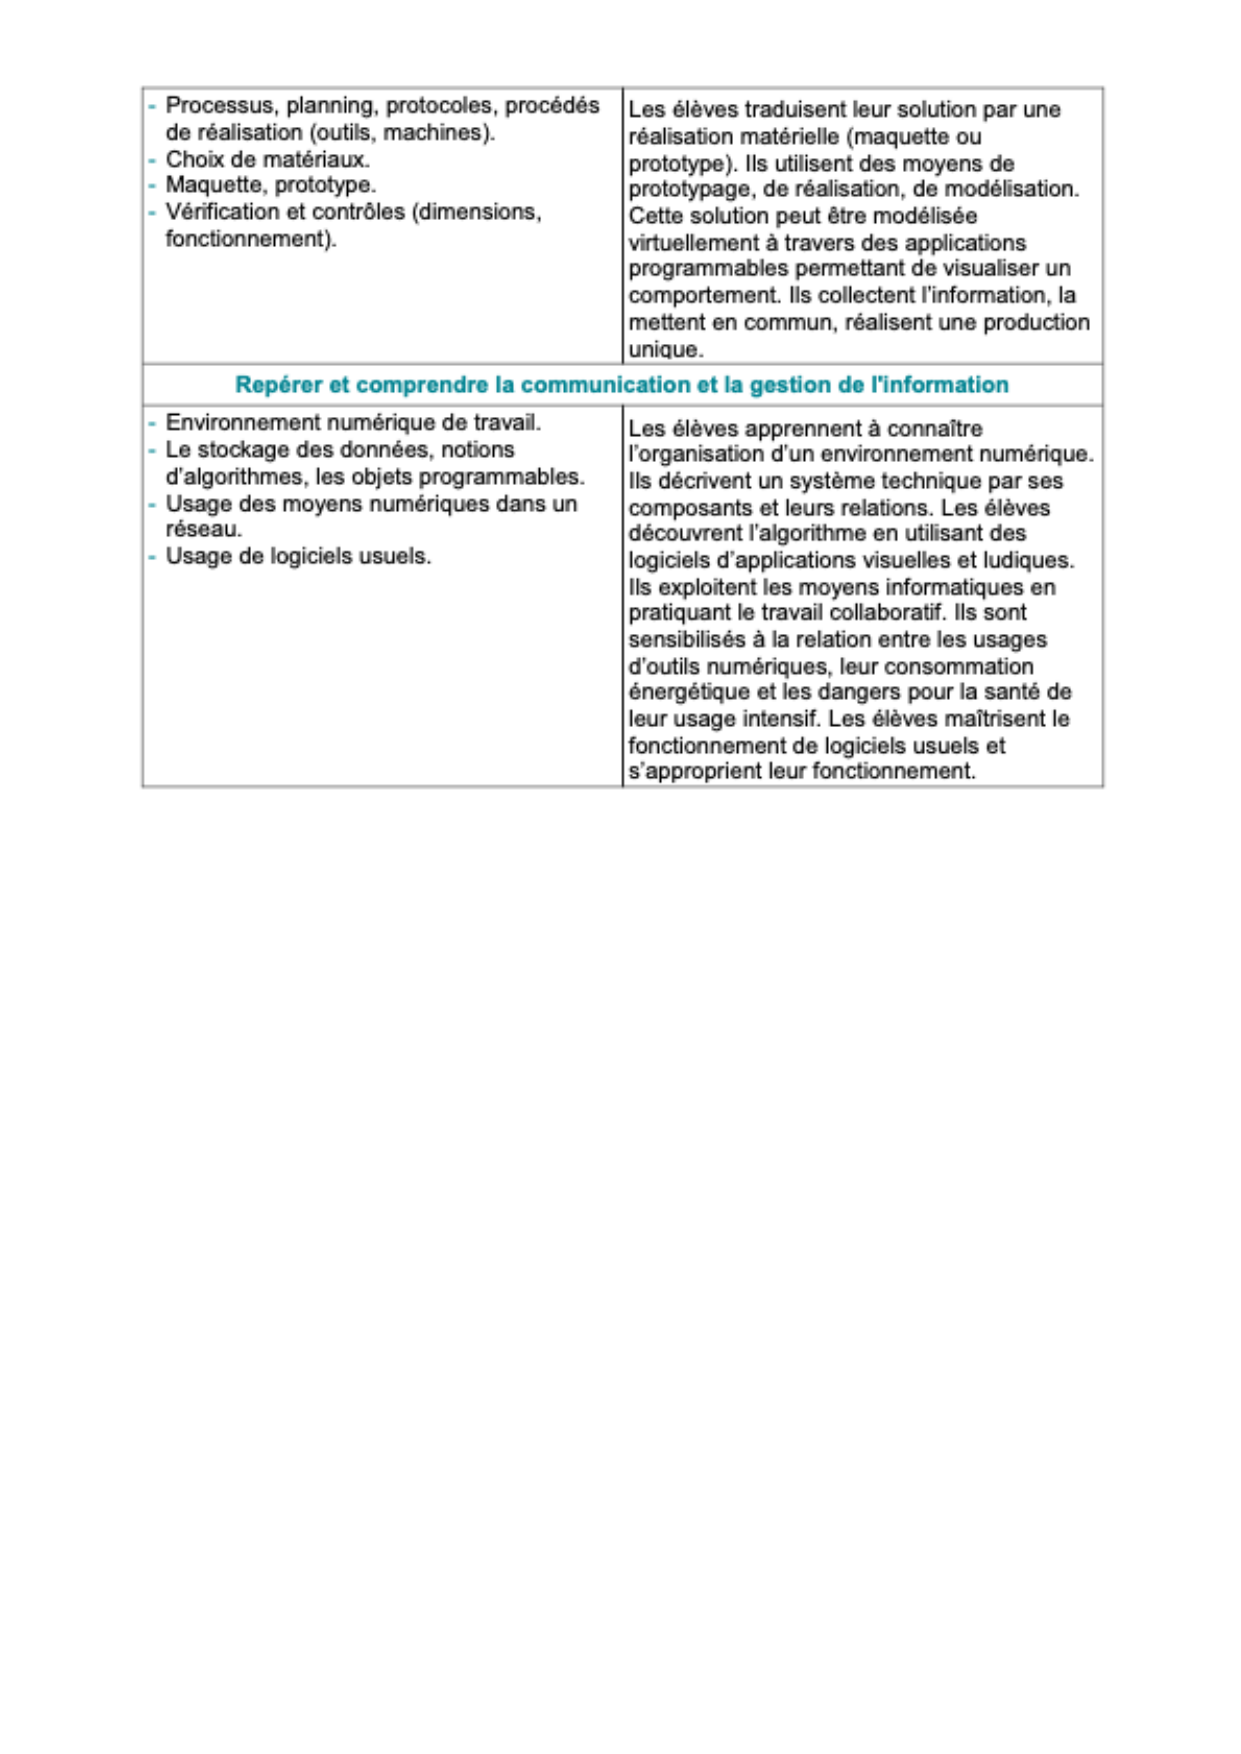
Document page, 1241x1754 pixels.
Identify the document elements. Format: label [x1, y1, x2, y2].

picture [130, 78, 1119, 800]
